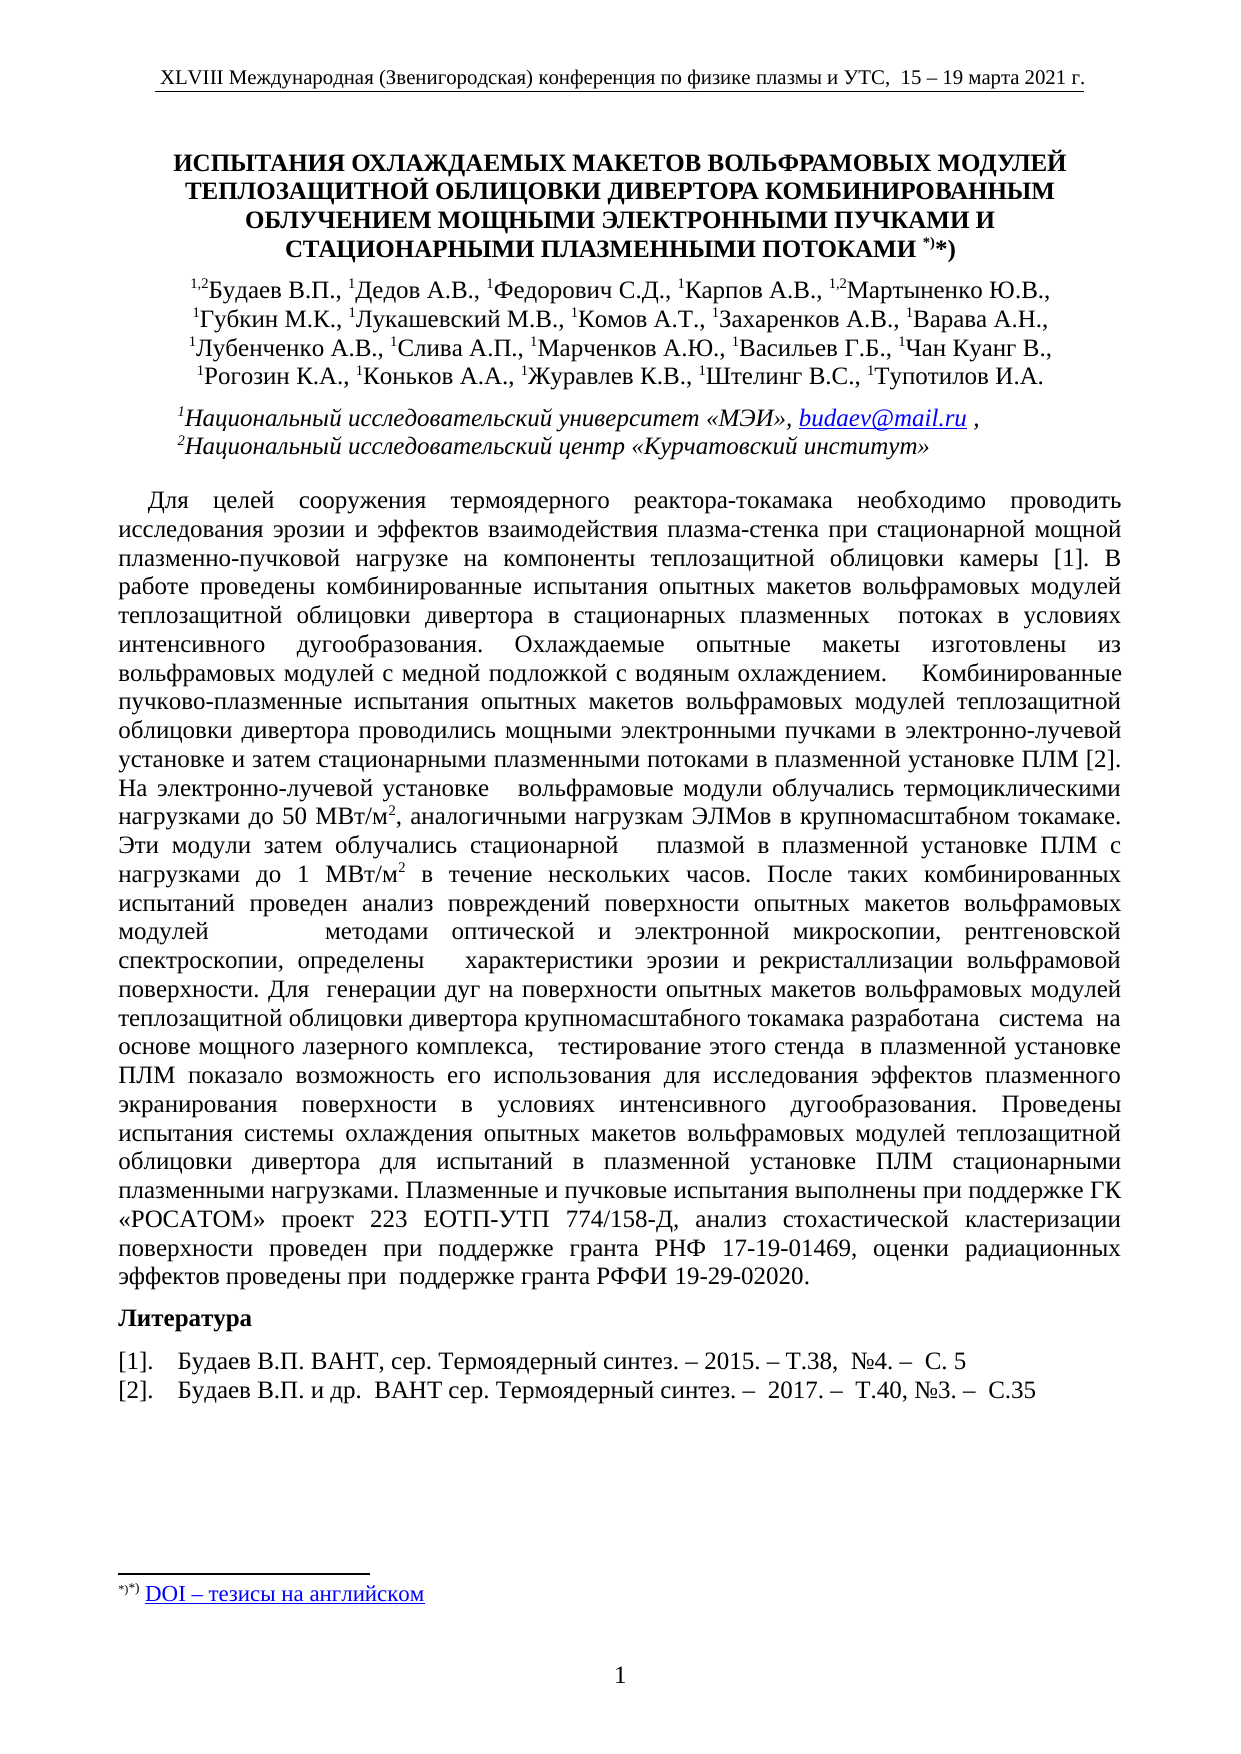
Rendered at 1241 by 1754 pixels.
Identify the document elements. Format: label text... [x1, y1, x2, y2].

list Будаев В.П. и др. ВАНТ сер. Термоядерный синтез. – 2017. – Т.40, №3. – С.35 [118, 1375, 1122, 1403]
title Литература [118, 1303, 1122, 1331]
list Будаев В.П. ВАНТ, сер. Термоядерный синтез. – 2015. – Т.38, №4. – С. 5 [118, 1346, 1122, 1375]
text 1Национальный исследовательский университет «МЭИ», budaev@mail.ru , 2Национальный исследовательский центр «Курчатовский институт» [177, 403, 1122, 460]
title испытания охлаждаемых макетов вольфрамовых модулей теплозащитной облицовки дивертора комбинированным облучением мощными электронными пучками и стационарными плазменными потоками *) [118, 148, 1122, 263]
text Для целей сооружения термоядерного реактора-токамака необходимо проводить исследования эрозии и эффектов взаимодействия плазма-стенка при стационарной мощной плазменно-пучковой нагрузке на компоненты теплозащитной облицовки камеры [1]. В работе проведены комбинированные испытания опытных макетов вольфрамовых модулей теплозащитной облицовки дивертора в стационарных плазменных потоках в условиях интенсивного дугообразования. Охлаждаемые опытные макеты изготовлены из вольфрамовых модулей с медной подложкой с водяным охлаждением. Комбинированные пучково-плазменные испытания опытных макетов вольфрамовых модулей теплозащитной облицовки дивертора проводились мощными электронными пучками в электронно-лучевой установке и затем стационарными плазменными потоками в плазменной установке ПЛМ [2]. На электронно-лучевой установке вольфрамовые модули облучались термоциклическими нагрузками до 50 МВт/м2, аналогичными нагрузкам ЭЛМов в крупномасштабном токамаке. Эти модули затем облучались стационарной плазмой в плазменной установке ПЛМ с нагрузками до 1 МВт/м2 в течение нескольких часов. После таких комбинированных испытаний проведен анализ повреждений поверхности опытных макетов вольфрамовых модулей методами оптической и электронной микроскопии, рентгеновской спектроскопии, определены характеристики эрозии и рекристаллизации вольфрамовой поверхности. Для генерации дуг на поверхности опытных макетов вольфрамовых модулей теплозащитной облицовки дивертора крупномасштабного токамака разработана система на основе мощного лазерного комплекса, тестирование этого стенда в плазменной установке ПЛМ показало возможность его использования для исследования эффектов плазменного экранирования поверхности в условиях интенсивного дугообразования. Проведены испытания системы охлаждения опытных макетов вольфрамовых модулей теплозащитной облицовки дивертора для испытаний в плазменной установке ПЛМ стационарными плазменными нагрузками. Плазменные и пучковые испытания выполнены при поддержке ГК «РОСАТОМ» проект 223 ЕОТП-УТП 774/158-Д, анализ стохастической кластеризации поверхности проведен при поддержке гранта РНФ 17-19-01469, оценки радиационных эффектов проведены при поддержке гранта РФФИ 19-29-02020. [118, 485, 1122, 1290]
text 1,2Будаев В.П., 1Дедов А.В., 1Федорович С.Д., 1Карпов А.В., 1,2Мартыненко Ю.В., 1Губкин М.К., 1Лукашевский М.В., 1Комов А.Т., 1Захаренков А.В., 1Варава А.Н., 1Лубенченко А.В., 1Слива А.П., 1Марченков А.Ю., 1Васильев Г.Б., 1Чан Куанг В., 1Рогозин К.А., 1Коньков А.А., 1Журавлев К.В., 1Штелинг В.С., 1Тупотилов И.А. [159, 275, 1081, 390]
